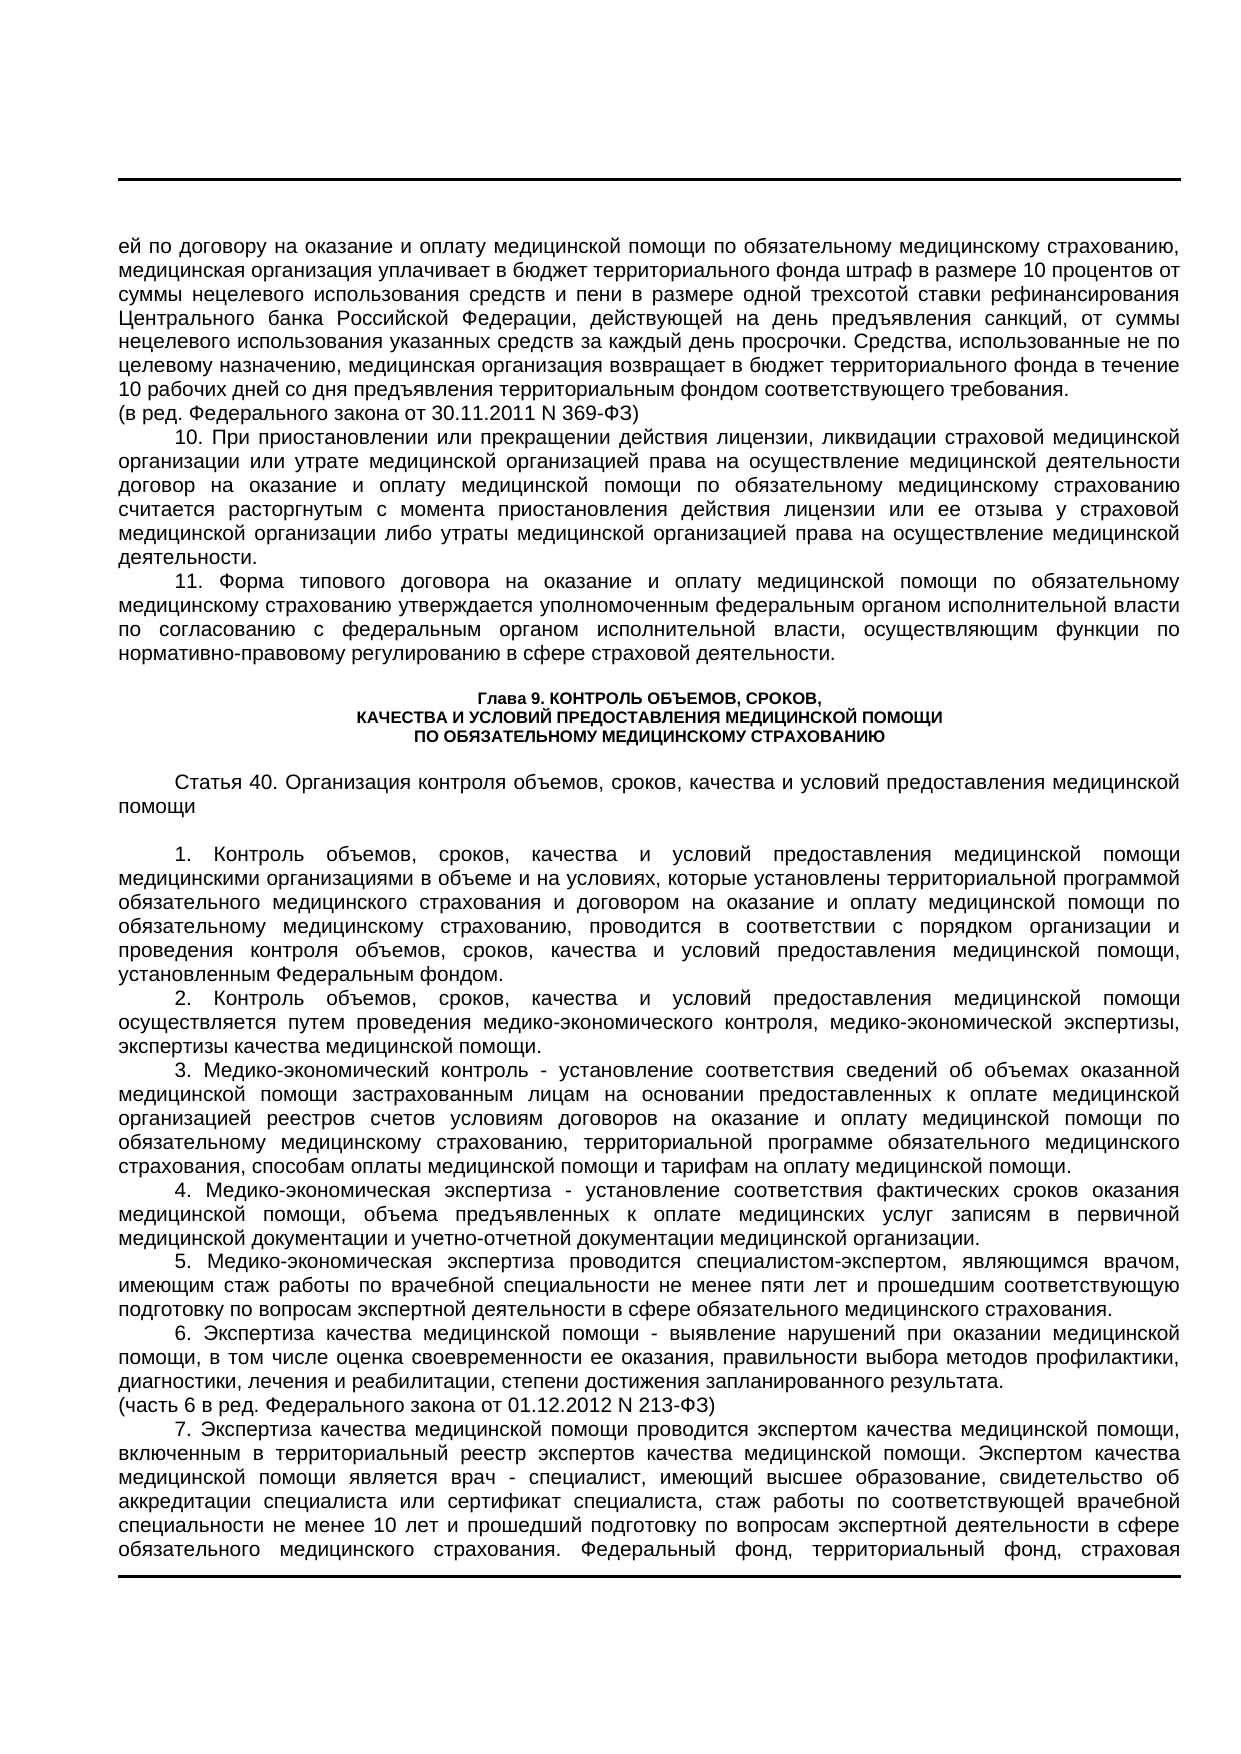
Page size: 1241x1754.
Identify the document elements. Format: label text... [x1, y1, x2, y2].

text 1. Контроль объемов, сроков, качества и условий предоставления медицинской помощи медицинскими организациями в объеме и на условиях, которые установлены территориальной программой обязательного медицинского страхования и договором на оказание и оплату медицинской помощи по обязательному медицинскому страхованию, проводится в соответствии с порядком организации и проведения контроля объемов, сроков, качества и условий предоставления медицинской помощи, установленным Федеральным фондом. [118, 842, 1181, 986]
text 6. Экспертиза качества медицинской помощи - выявление нарушений при оказании медицинской помощи, в том числе оценка своевременности ее оказания, правильности выбора методов профилактики, диагностики, лечения и реабилитации, степени достижения запланированного результата. [118, 1321, 1181, 1393]
text ПО ОБЯЗАТЕЛЬНОМУ МЕДИЦИНСКОМУ СТРАХОВАНИЮ [118, 727, 1181, 746]
text (в ред. Федерального закона от 30.11.2011 N 369-ФЗ) [118, 401, 1181, 425]
text 10. При приостановлении или прекращении действия лицензии, ликвидации страховой медицинской организации или утрате медицинской организацией права на осуществление медицинской деятельности договор на оказание и оплату медицинской помощи по обязательному медицинскому страхованию считается расторгнутым с момента приостановления действия лицензии или ее отзыва у страховой медицинской организации либо утраты медицинской организацией права на осуществление медицинской деятельности. [118, 425, 1181, 569]
text 11. Форма типового договора на оказание и оплату медицинской помощи по обязательному медицинскому страхованию утверждается уполномоченным федеральным органом исполнительной власти по согласованию с федеральным органом исполнительной власти, осуществляющим функции по нормативно-правовому регулированию в сфере страховой деятельности. [118, 569, 1181, 665]
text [118, 1417, 1181, 1561]
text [118, 233, 1181, 401]
text 2. Контроль объемов, сроков, качества и условий предоставления медицинской помощи осуществляется путем проведения медико-экономического контроля, медико-экономической экспертизы, экспертизы качества медицинской помощи. [118, 986, 1181, 1058]
text (часть 6 в ред. Федерального закона от 01.12.2012 N 213-ФЗ) [118, 1393, 1181, 1417]
text 3. Медико-экономический контроль - установление соответствия сведений об объемах оказанной медицинской помощи застрахованным лицам на основании предоставленных к оплате медицинской организацией реестров счетов условиям договоров на оказание и оплату медицинской помощи по обязательному медицинскому страхованию, территориальной программе обязательного медицинского страхования, способам оплаты медицинской помощи и тарифам на оплату медицинской помощи. [118, 1058, 1181, 1177]
text 5. Медико-экономическая экспертиза проводится специалистом-экспертом, являющимся врачом, имеющим стаж работы по врачебной специальности не менее пяти лет и прошедшим соответствующую подготовку по вопросам экспертной деятельности в сфере обязательного медицинского страхования. [118, 1249, 1181, 1321]
text КАЧЕСТВА И УСЛОВИЙ ПРЕДОСТАВЛЕНИЯ МЕДИЦИНСКОЙ ПОМОЩИ [118, 708, 1181, 727]
text Статья 40. Организация контроля объемов, сроков, качества и условий предоставления медицинской помощи [118, 770, 1181, 818]
text Глава 9. КОНТРОЛЬ ОБЪЕМОВ, СРОКОВ, [118, 689, 1181, 708]
text 4. Медико-экономическая экспертиза - установление соответствия фактических сроков оказания медицинской помощи, объема предъявленных к оплате медицинских услуг записям в первичной медицинской документации и учетно-отчетной документации медицинской организации. [118, 1177, 1181, 1249]
